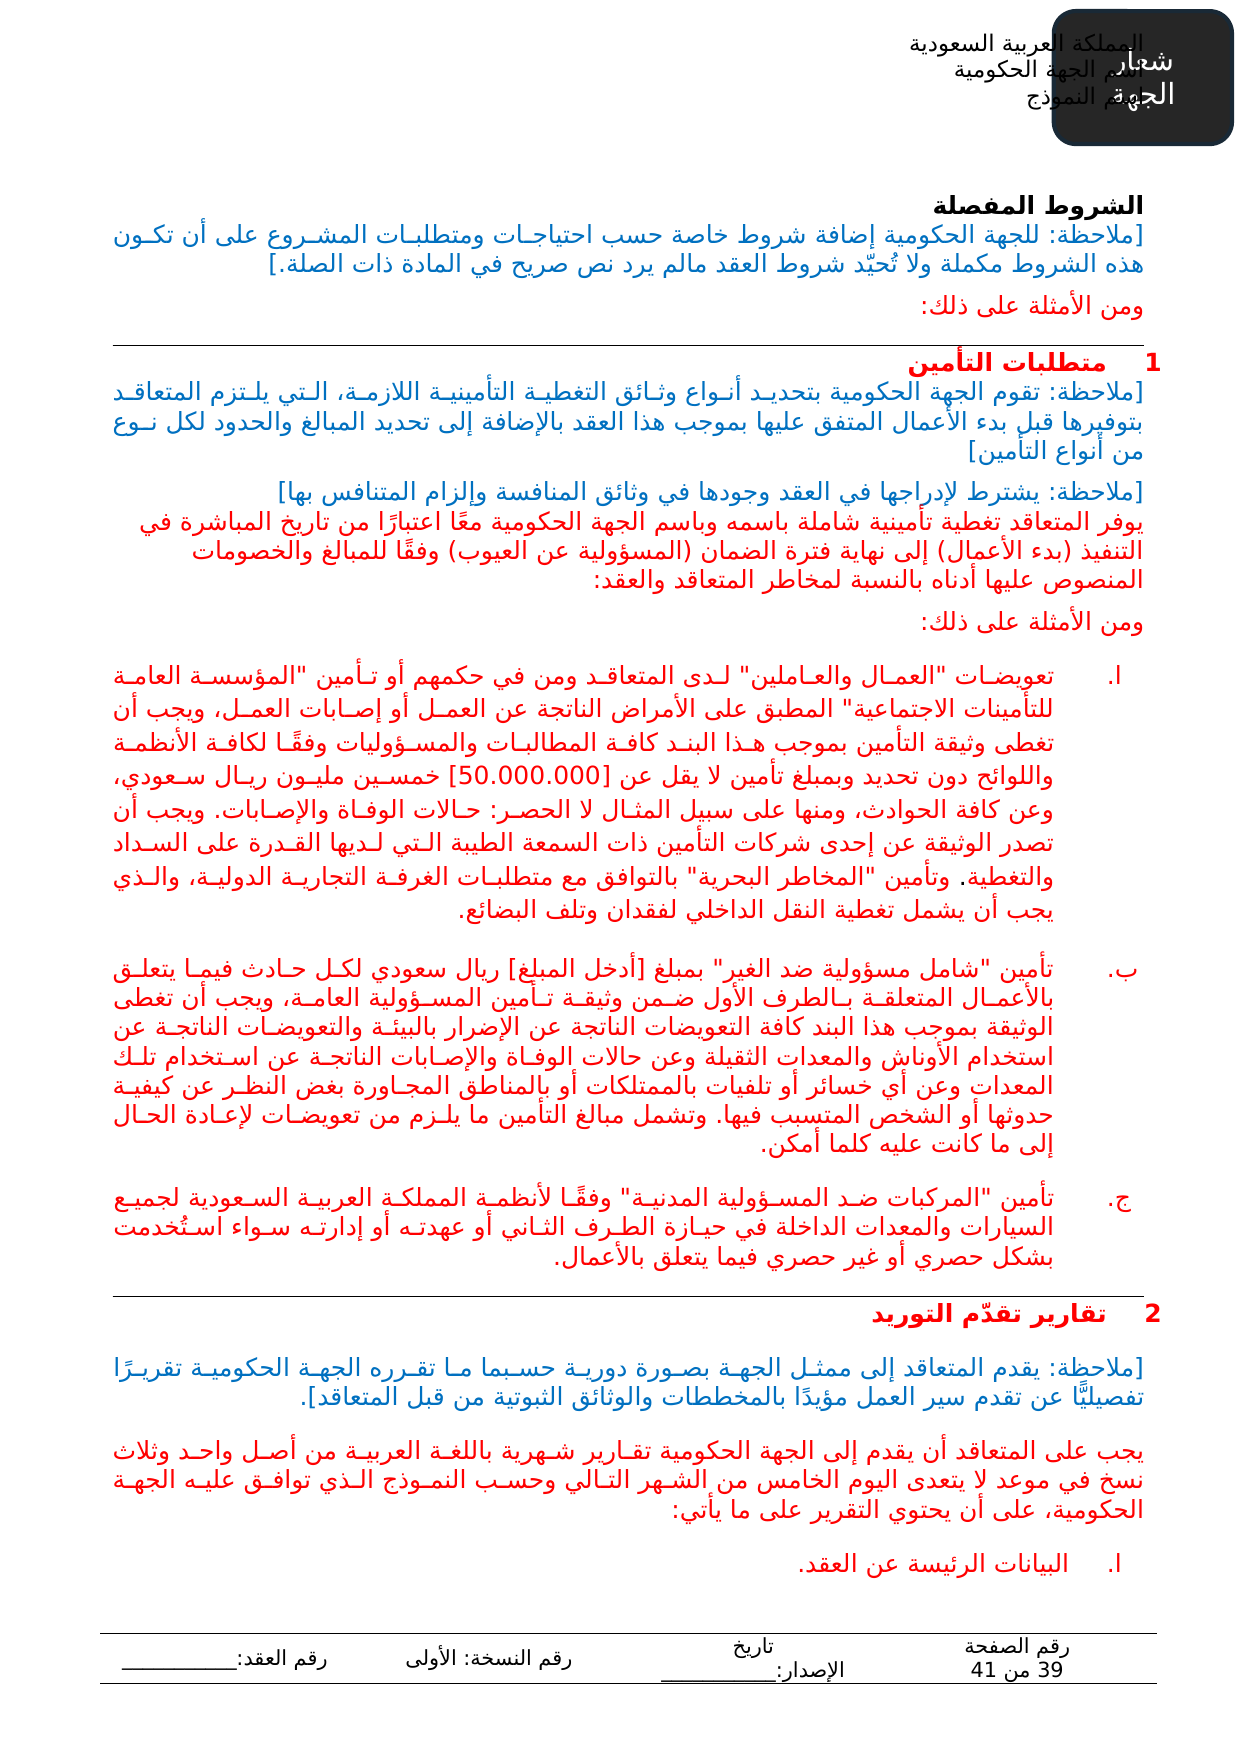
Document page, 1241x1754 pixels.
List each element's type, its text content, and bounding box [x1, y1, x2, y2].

subtitle الشروط المفصلة [112, 191, 1144, 220]
list تأمين "شامل مسؤولية ضد الغير" بمبلغ [أدخل المبلغ] ريال سعودي لكل حادث فيما يتعلق بالأعمال المتعلقة بالطرف الأول ضمن وثيقة تأمين المسؤولية العامة، ويجب أن تغطى الوثيقة بموجب هذا البند كافة التعويضات الناتجة عن الإضرار بالبيئة والتعويضات الناتجة عن استخدام الأوناش والمعدات الثقيلة وعن حالات الوفاة والإصابات الناتجة عن استخدام تلك المعدات وعن أي خسائر أو تلفيات بالممتلكات أو بالمناطق المجاورة بغض النظر عن كيفية حدوثها أو الشخص المتسبب فيها. وتشمل مبالغ التأمين ما يلزم من تعويضات لإعادة الحال إلى ما كانت عليه كلما أمكن. [112, 954, 1107, 1158]
subtitle تقارير تقدّم التوريد [112, 1297, 1144, 1328]
text يوفر المتعاقد تغطية تأمينية شاملة باسمه وباسم الجهة الحكومية معًا اعتبارًا من تاريخ المباشرة في التنفيذ (بدء الأعمال) إلى نهاية فترة الضمان (المسؤولية عن العيوب) وفقًا للمبالغ والخصومات المنصوص عليها أدناه بالنسبة لمخاطر المتعاقد والعقد: [112, 507, 1144, 594]
list تعويضات "العمال والعاملين" لدى المتعاقد ومن في حكمهم أو تأمين "المؤسسة العامة للتأمينات الاجتماعية" المطبق على الأمراض الناتجة عن العمل أو إصابات العمل، ويجب أن تغطى وثيقة التأمين بموجب هذا البند كافة المطالبات والمسؤوليات وفقًا لكافة الأنظمة واللوائح دون تحديد وبمبلغ تأمين لا يقل عن [50.000.000] خمسين مليون ريال سعودي، وعن كافة الحوادث، ومنها على سبيل المثال لا الحصر: حالات الوفاة والإصابات. ويجب أن تصدر الوثيقة عن إحدى شركات التأمين ذات السمعة الطيبة التي لديها القدرة على السداد والتغطية. وتأمين "المخاطر البحرية" بالتوافق مع متطلبات الغرفة التجارية الدولية، والذي يجب أن يشمل تغطية النقل الداخلي لفقدان وتلف البضائع. [112, 661, 1107, 925]
text ومن الأمثلة على ذلك: [112, 607, 1144, 636]
list تأمين "المركبات ضد المسؤولية المدنية" وفقًا لأنظمة المملكة العربية السعودية لجميع السيارات والمعدات الداخلة في حيازة الطرف الثاني أو عهدته أو إدارته سواء استُخدمت بشكل حصري أو غير حصري فيما يتعلق بالأعمال. [112, 1183, 1107, 1271]
text [ملاحظة: تقوم الجهة الحكومية بتحديد أنواع وثائق التغطية التأمينية اللازمة، التي يلتزم المتعاقد بتوفيرها قبل بدء الأعمال المتفق عليها بموجب هذا العقد بالإضافة إلى تحديد المبالغ والحدود لكل نوع من أنواع التأمين] [112, 377, 1144, 465]
text ومن الأمثلة على ذلك: [112, 291, 1144, 320]
subtitle متطلبات التأمين [112, 346, 1144, 377]
text [ملاحظة: يشترط لإدراجها في العقد وجودها في وثائق المنافسة وإلزام المتنافس بها] [112, 477, 1144, 507]
text يجب على المتعاقد أن يقدم إلى الجهة الحكومية تقارير شهرية باللغة العربية من أصل واحد وثلاث نسخ في موعد لا يتعدى اليوم الخامس من الشهر التالي وحسب النموذج الذي توافق عليه الجهة الحكومية، على أن يحتوي التقرير على ما يأتي: [112, 1436, 1144, 1524]
text [ملاحظة: للجهة الحكومية إضافة شروط خاصة حسب احتياجات ومتطلبات المشروع على أن تكون هذه الشروط مكملة ولا تُحيّد شروط العقد مالم يرد نص صريح في المادة ذات الصلة.] [112, 220, 1144, 278]
list البيانات الرئيسة عن العقد. [112, 1549, 1107, 1578]
text [ملاحظة: يقدم المتعاقد إلى ممثل الجهة بصورة دورية حسبما ما تقرره الجهة الحكومية تقريرًا تفصيليًّا عن تقدم سير العمل مؤيدًا بالمخططات والوثائق الثبوتية من قبل المتعاقد]. [112, 1353, 1144, 1411]
